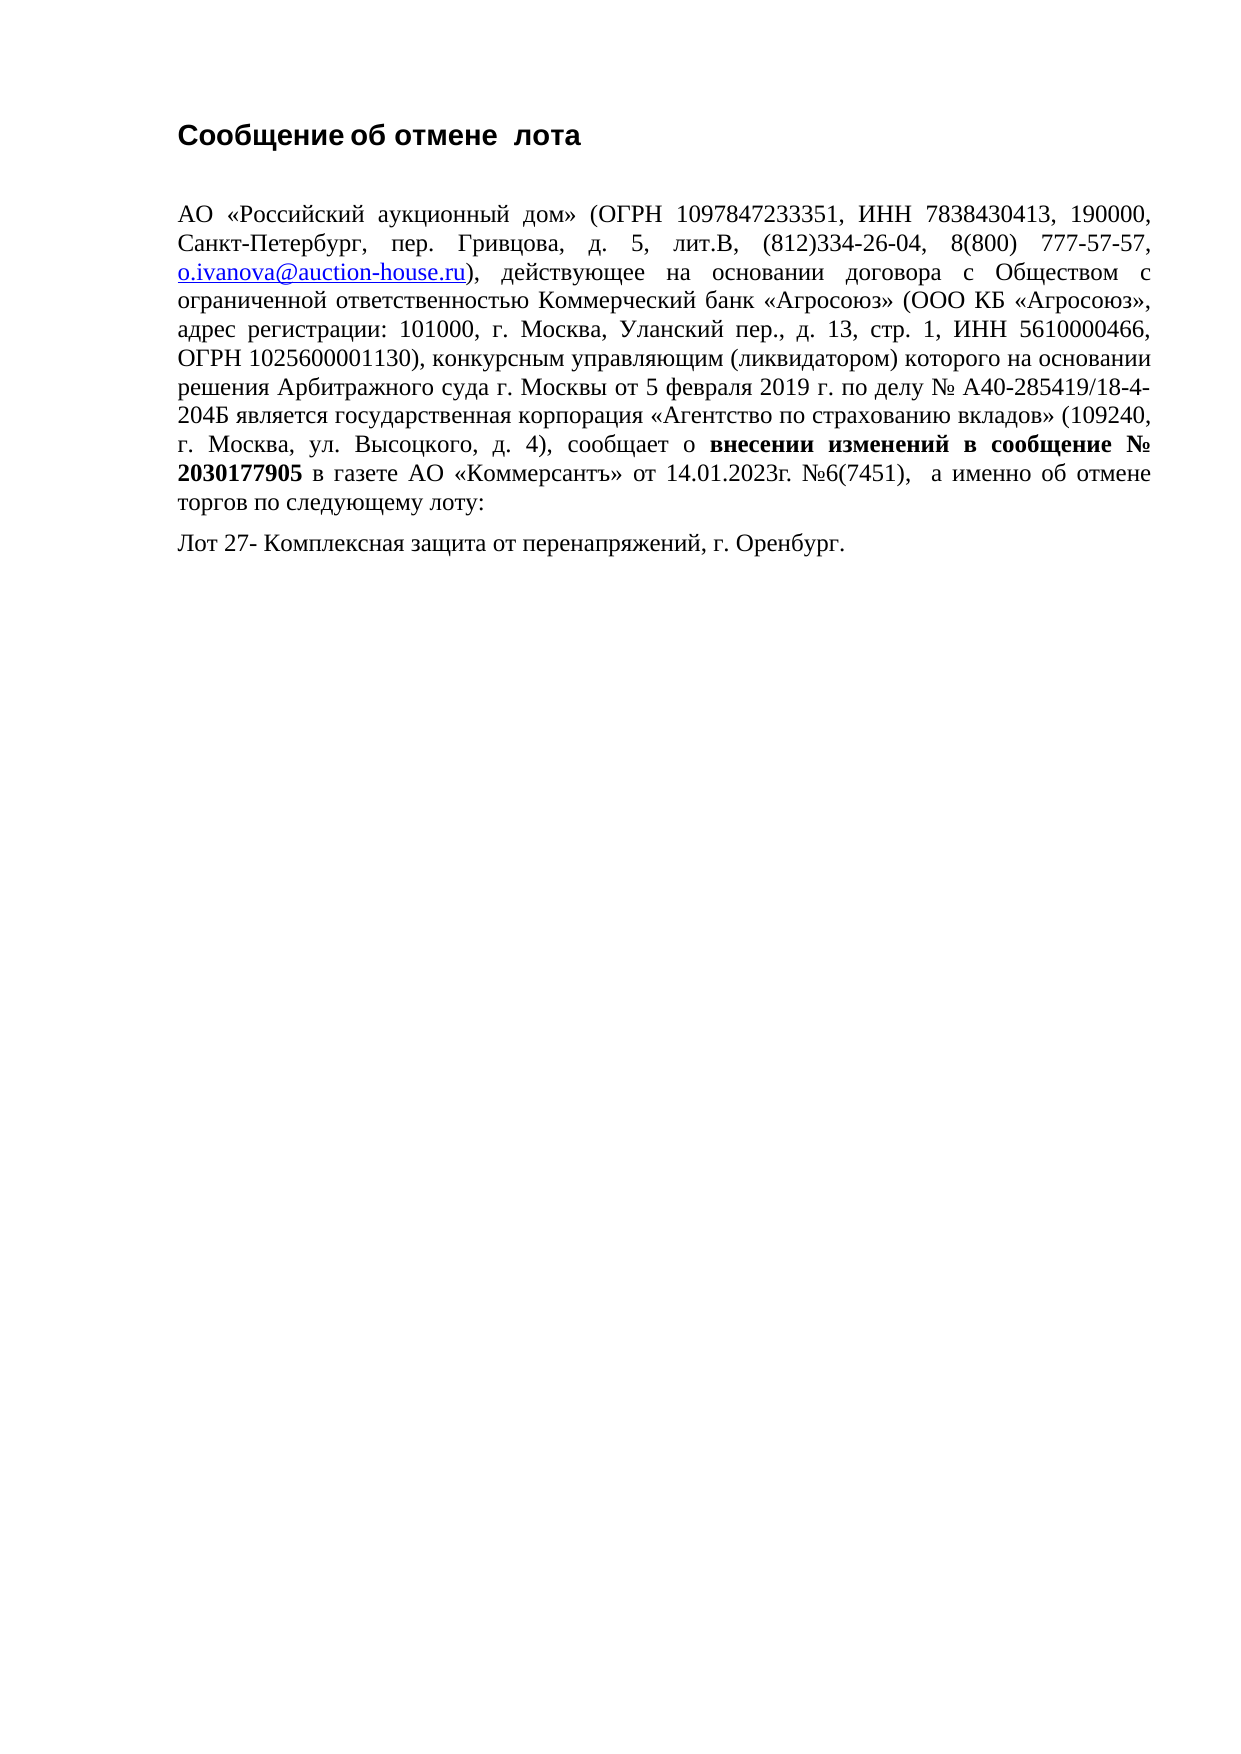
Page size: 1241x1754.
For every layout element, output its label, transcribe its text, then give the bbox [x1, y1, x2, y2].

text Сообщение об отмене лота [177, 118, 1152, 152]
text Лот 27- Комплексная защита от перенапряжений, г. Оренбург. [177, 528, 1152, 557]
text АО «Российский аукционный дом» (ОГРН 1097847233351, ИНН 7838430413, 190000, Санкт-Петербург, пер. Гривцова, д. 5, лит.В, (812)334-26-04, 8(800) 777-57-57, o.ivanova@auction-house.ru), действующее на основании договора с Обществом с ограниченной ответственностью Коммерческий банк «Агросоюз» (ООО КБ «Агросоюз», адрес регистрации: 101000, г. Москва, Уланский пер., д. 13, стр. 1, ИНН 5610000466, ОГРН 1025600001130), конкурсным управляющим (ликвидатором) которого на основании решения Арбитражного суда г. Москвы от 5 февраля 2019 г. по делу № А40-285419/18-4-204Б является государственная корпорация «Агентство по страхованию вкладов» (109240, г. Москва, ул. Высоцкого, д. 4), сообщает о внесении изменений в сообщение № 2030177905 в газете АО «Коммерсантъ» от 14.01.2023г. №6(7451), а именно об отмене торгов по следующему лоту: [177, 199, 1152, 516]
